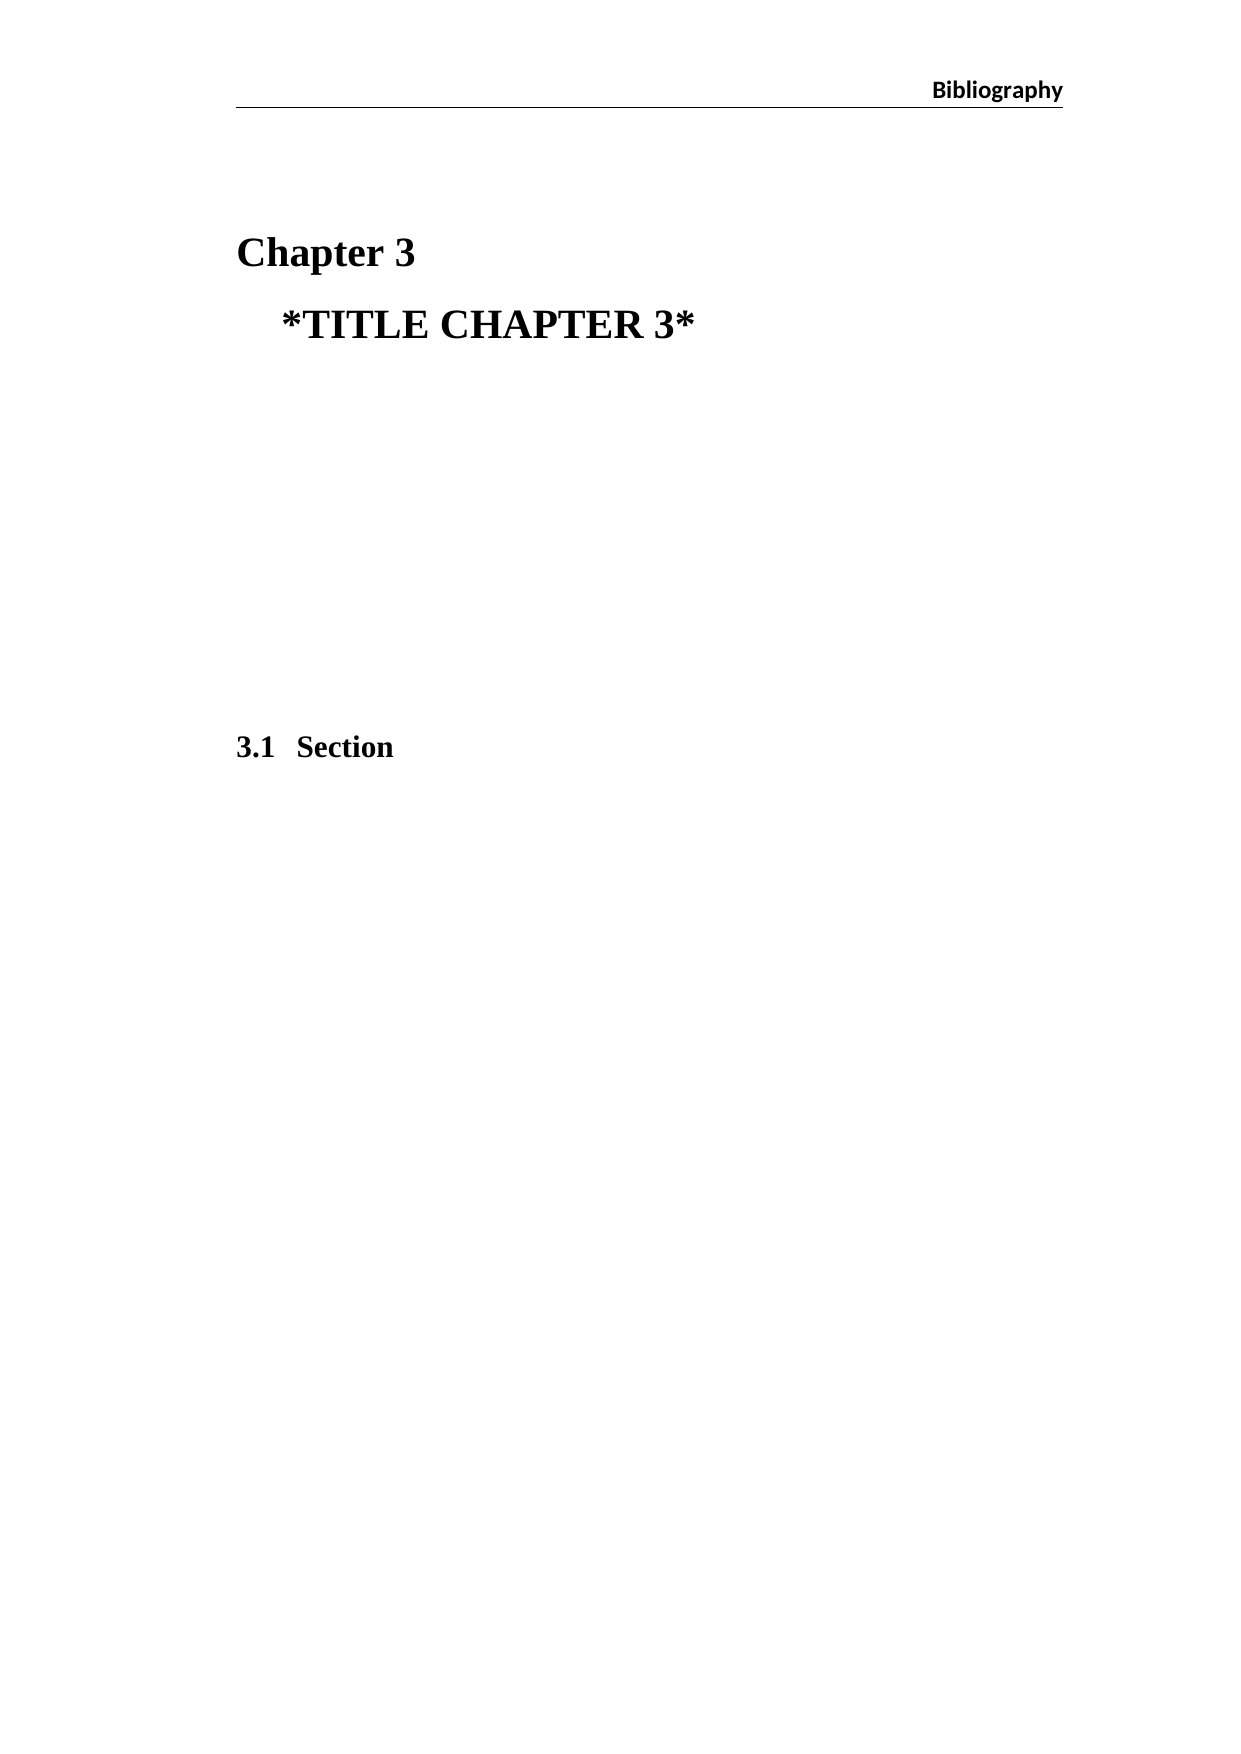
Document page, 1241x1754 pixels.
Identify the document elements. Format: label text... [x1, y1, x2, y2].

subtitle *TITLE CHAPTER 3* [236, 227, 1063, 347]
subtitle Section [236, 728, 1063, 764]
